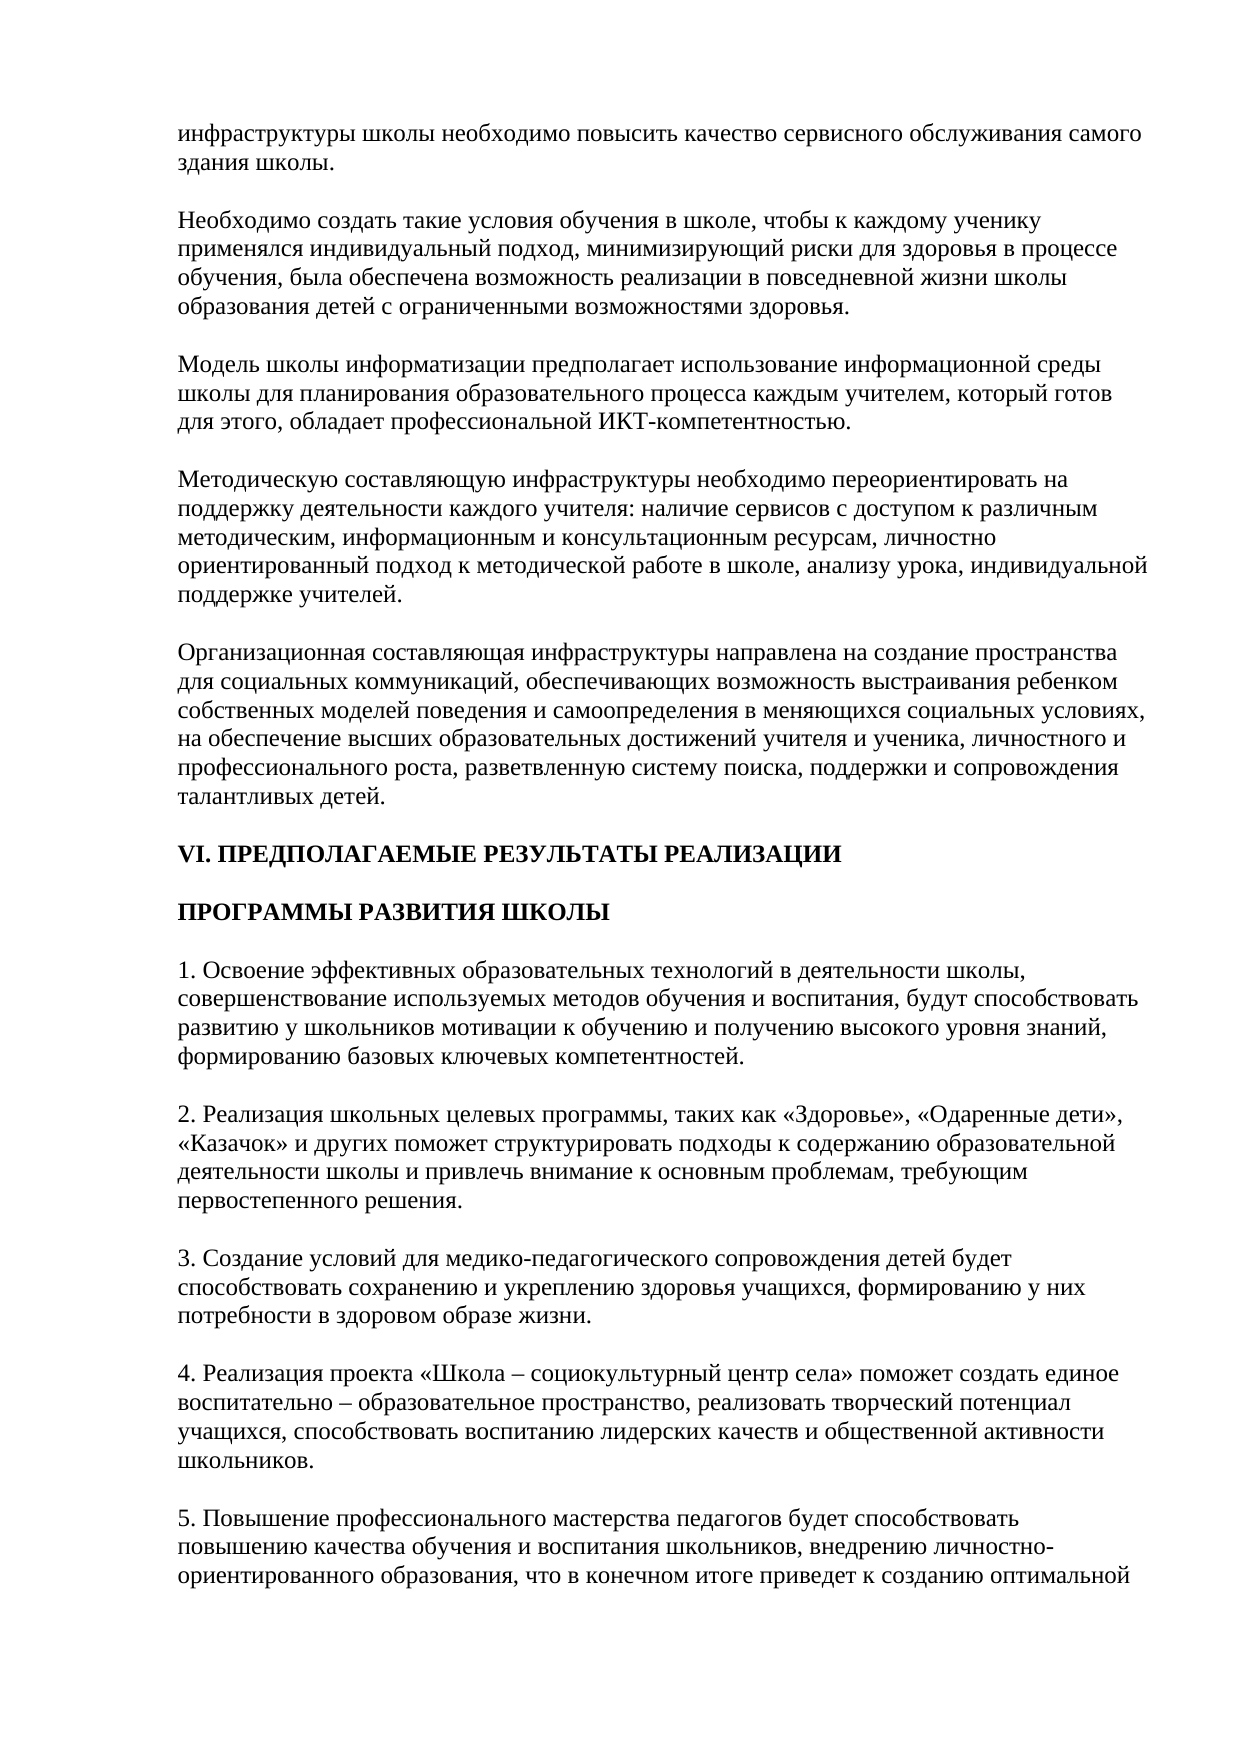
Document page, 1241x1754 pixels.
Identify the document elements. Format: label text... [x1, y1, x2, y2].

text 3. Создание условий для медико-педагогического сопровождения детей будет способствовать сохранению и укреплению здоровья учащихся, формированию у них потребности в здоровом образе жизни. [177, 1243, 1152, 1329]
text Методическую составляющую инфраструктуры необходимо переориентировать на поддержку деятельности каждого учителя: наличие сервисов с доступом к различным методическим, информационным и консультационным ресурсам, личностно ориентированный подход к методической работе в школе, анализу урока, индивидуальной поддержке учителей. [177, 464, 1152, 608]
text VI. ПРЕДПОЛАГАЕМЫЕ РЕЗУЛЬТАТЫ РЕАЛИЗАЦИИ [177, 839, 1152, 868]
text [177, 118, 1152, 176]
text Организационная составляющая инфраструктуры направлена на создание пространства для социальных коммуникаций, обеспечивающих возможность выстраивания ребенком собственных моделей поведения и самоопределения в меняющихся социальных условиях, на обеспечение высших образовательных достижений учителя и ученика, личностного и профессионального роста, разветвленную систему поиска, поддержки и сопровождения талантливых детей. [177, 637, 1152, 810]
text 4. Реализация проекта «Школа – социокультурный центр села» поможет создать единое воспитательно – образовательное пространство, реализовать творческий потенциал учащихся, способствовать воспитанию лидерских качеств и общественной активности школьников. [177, 1358, 1152, 1473]
text 1. Освоение эффективных образовательных технологий в деятельности школы, совершенствование используемых методов обучения и воспитания, будут способствовать развитию у школьников мотивации к обучению и получению высокого уровня знаний, формированию базовых ключевых компетентностей. [177, 955, 1152, 1070]
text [177, 1503, 1152, 1589]
text Необходимо создать такие условия обучения в школе, чтобы к каждому ученику применялся индивидуальный подход, минимизирующий риски для здоровья в процессе обучения, была обеспечена возможность реализации в повседневной жизни школы образования детей с ограниченными возможностями здоровья. [177, 205, 1152, 320]
text 2. Реализация школьных целевых программы, таких как «Здоровье», «Одаренные дети», «Казачок» и других поможет структурировать подходы к содержанию образовательной деятельности школы и привлечь внимание к основным проблемам, требующим первостепенного решения. [177, 1099, 1152, 1214]
text ПРОГРАММЫ РАЗВИТИЯ ШКОЛЫ [177, 897, 1152, 926]
text Модель школы информатизации предполагает использование информационной среды школы для планирования образовательного процесса каждым учителем, который готов для этого, обладает профессиональной ИКТ-компетентностью. [177, 349, 1152, 435]
